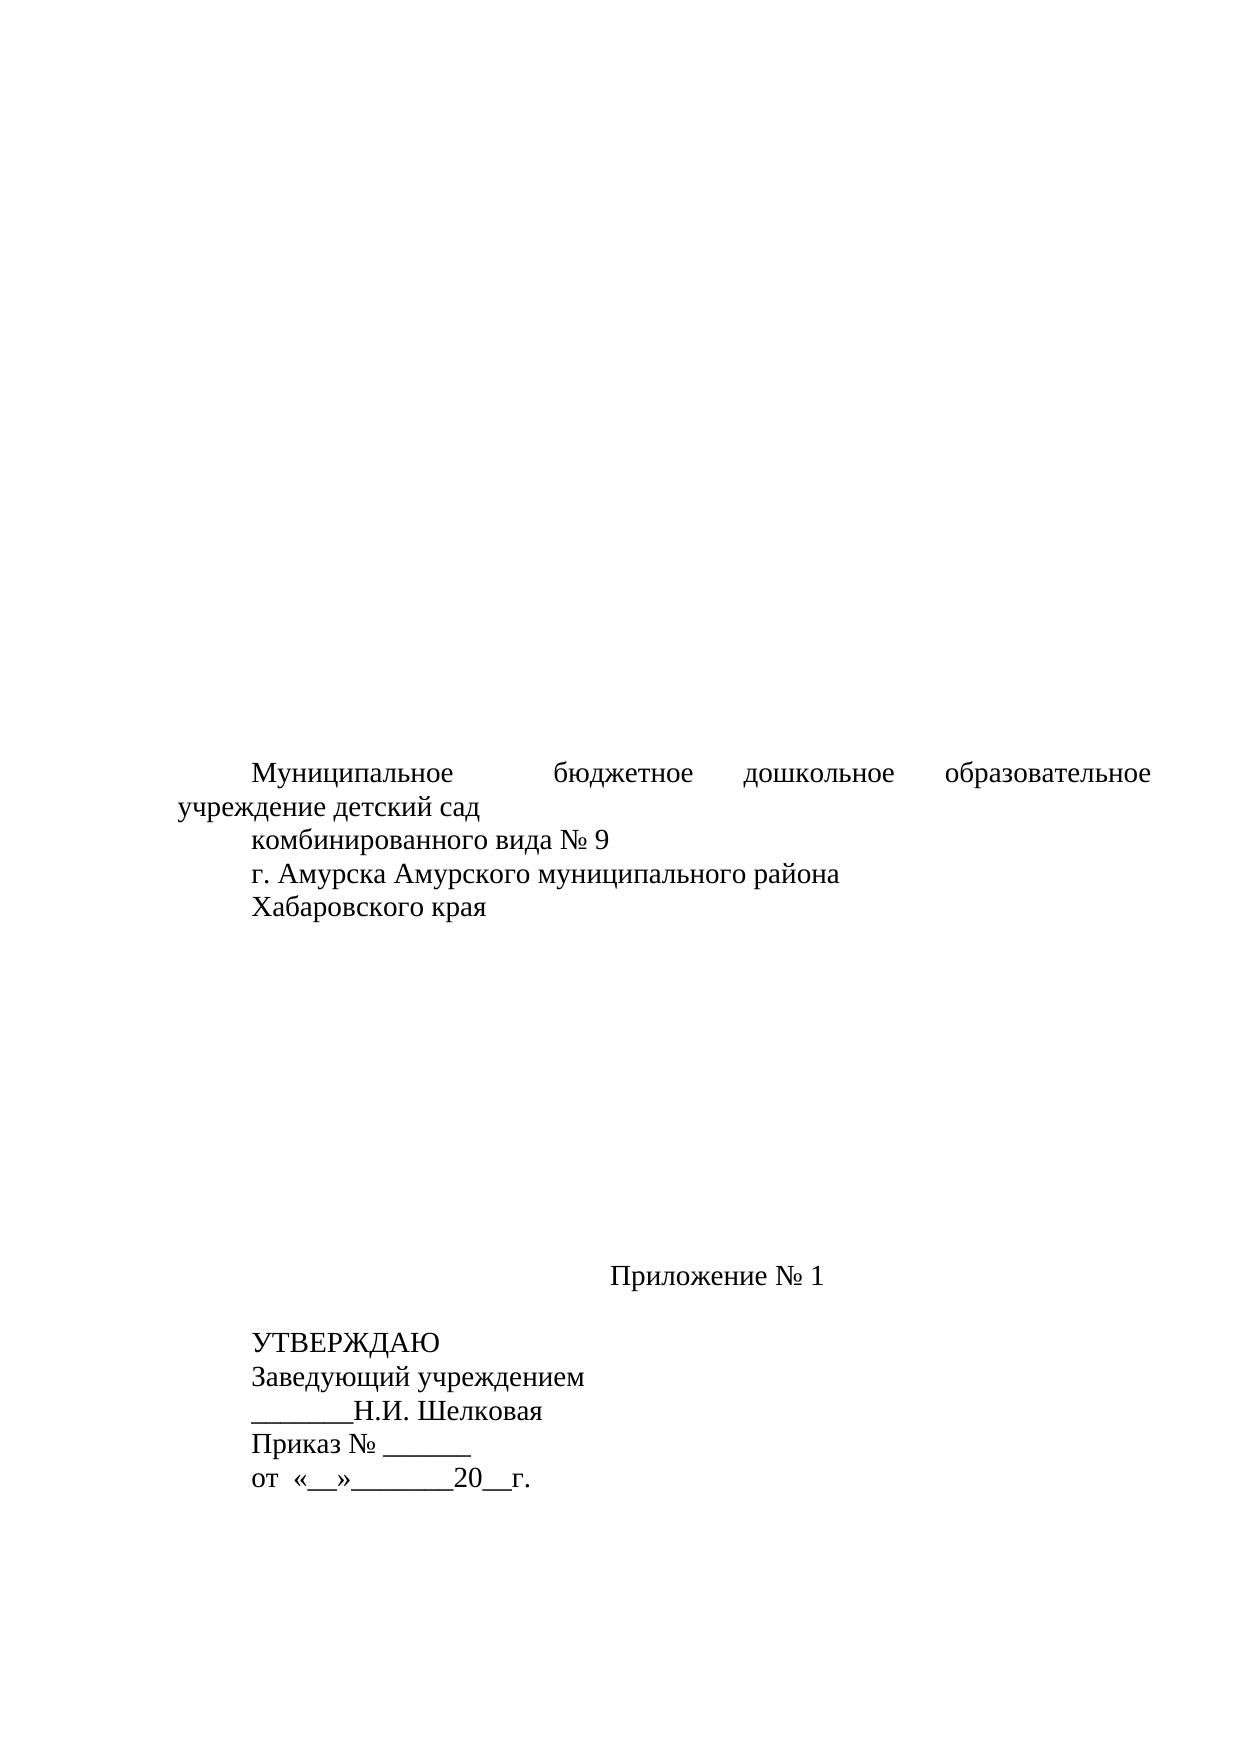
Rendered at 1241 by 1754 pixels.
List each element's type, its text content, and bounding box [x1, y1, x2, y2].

text г. Амурска Амурского муниципального района [177, 856, 1152, 889]
text комбинированного вида № 9 [177, 822, 1152, 856]
text от «__»_______20__г. [177, 1460, 1152, 1493]
text УТВЕРЖДАЮ [177, 1326, 1152, 1359]
text Муниципальное бюджетное дошкольное образовательное учреждение детский сад [177, 755, 1152, 822]
text _______Н.И. Шелковая [177, 1393, 1152, 1426]
text Приложение № 1 [177, 1258, 1152, 1292]
text Хабаровского края [177, 889, 1152, 923]
text Заведующий учреждением [177, 1359, 1152, 1393]
text Приказ № ______ [177, 1426, 1152, 1460]
